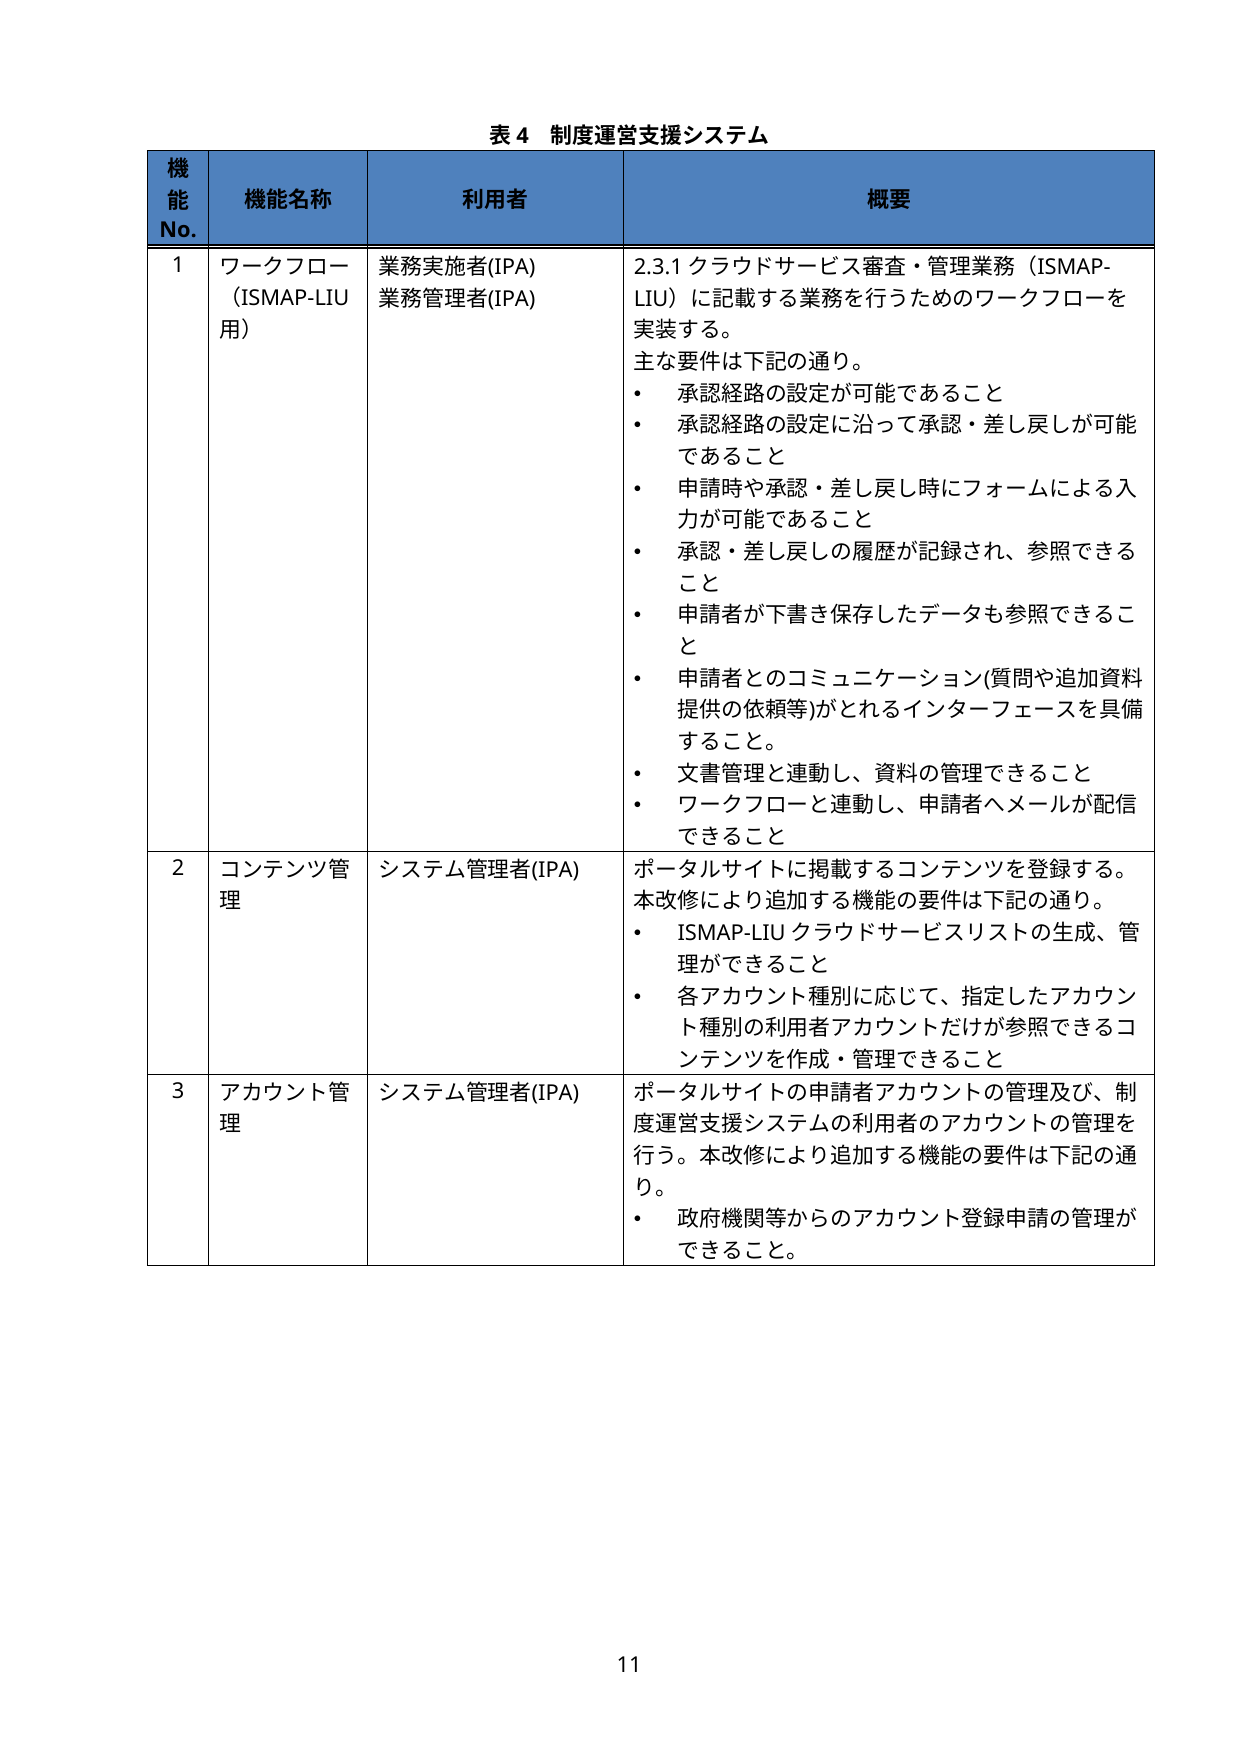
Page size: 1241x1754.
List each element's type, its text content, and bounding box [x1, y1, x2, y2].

table_cell 1 [148, 249, 208, 851]
table_cell コンテンツ管理 [209, 852, 367, 1074]
table_cell ポータルサイトに掲載するコンテンツを登録する。本改修により追加する機能の要件は下記の通り。 ISMAP-LIUクラウドサービスリストの生成、管理ができること 各アカウント種別に応じて、指定したアカウント種別の利用者アカウントだけが参照できるコンテンツを作成・管理できること [624, 852, 1154, 1074]
table_cell アカウント管理 [209, 1075, 367, 1265]
table_cell 2 [148, 852, 208, 1074]
table_cell システム管理者(IPA) [368, 1075, 623, 1265]
text 表 4 制度運営支援システム [136, 118, 1122, 150]
table_header 機能名称 [209, 151, 367, 244]
table_header 概要 [624, 151, 1154, 244]
table_cell 業務実施者(IPA) 業務管理者(IPA) [368, 249, 623, 851]
table_cell 3 [148, 1075, 208, 1265]
table_header 機能No. [148, 151, 208, 244]
table_cell システム管理者(IPA) [368, 852, 623, 1074]
table_header 利用者 [368, 151, 623, 244]
table_cell ワークフロー（ISMAP-LIU用） [209, 249, 367, 851]
table_cell 2.3.1クラウドサービス審査・管理業務（ISMAP-LIU）に記載する業務を行うためのワークフローを実装する。 主な要件は下記の通り。 承認経路の設定が可能であること 承認経路の設定に沿って承認・差し戻しが可能であること 申請時や承認・差し戻し時にフォームによる入力が可能であること 承認・差し戻しの履歴が記録され、参照できること 申請者が下書き保存したデータも参照できること 申請者とのコミュニケーション(質問や追加資料提供の依頼等)がとれるインターフェースを具備すること。 文書管理と連動し、資料の管理できること ワークフローと連動し、申請者へメールが配信できること [624, 249, 1154, 851]
table_cell ポータルサイトの申請者アカウントの管理及び、制度運営支援システムの利用者のアカウントの管理を行う。本改修により追加する機能の要件は下記の通り。 政府機関等からのアカウント登録申請の管理ができること。 [624, 1075, 1154, 1265]
